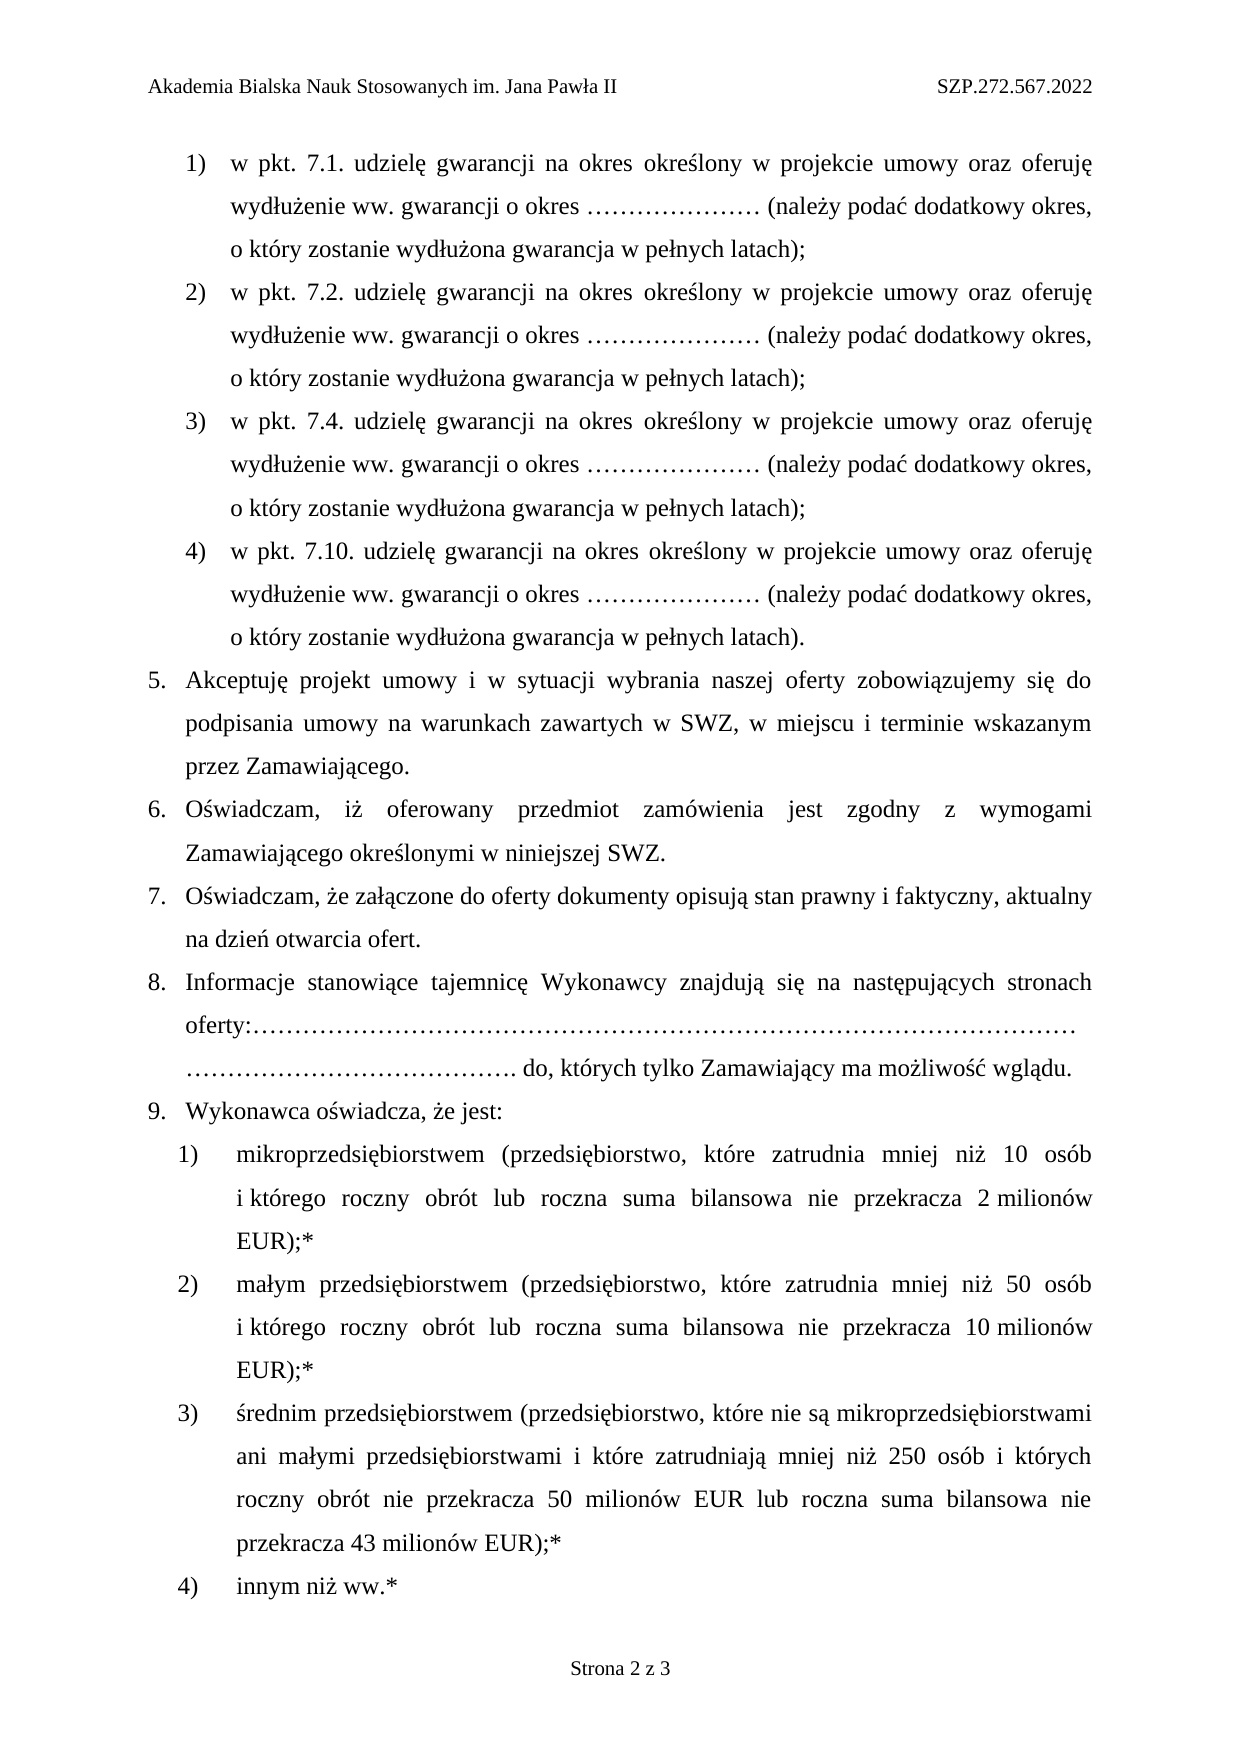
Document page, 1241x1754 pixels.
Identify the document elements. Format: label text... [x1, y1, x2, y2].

list w pkt. 7.10. udzielę gwarancji na okres określony w projekcie umowy oraz oferuję wydłużenie ww. gwarancji o okres ………………… (należy podać dodatkowy okres, o który zostanie wydłużona gwarancja w pełnych latach). [185, 536, 1093, 651]
list w pkt. 7.4. udzielę gwarancji na okres określony w projekcie umowy oraz oferuję wydłużenie ww. gwarancji o okres ………………… (należy podać dodatkowy okres, o który zostanie wydłużona gwarancja w pełnych latach); [185, 406, 1093, 521]
list innym niż ww.* [177, 1571, 1093, 1599]
list w pkt. 7.2. udzielę gwarancji na okres określony w projekcie umowy oraz oferuję wydłużenie ww. gwarancji o okres ………………… (należy podać dodatkowy okres, o który zostanie wydłużona gwarancja w pełnych latach); [185, 277, 1093, 392]
list Oświadczam, że załączone do oferty dokumenty opisują stan prawny i faktyczny, aktualny na dzień otwarcia ofert. [148, 881, 1093, 953]
list Wykonawca oświadcza, że jest: [148, 1096, 1093, 1125]
list Informacje stanowiące tajemnicę Wykonawcy znajdują się na następujących stronach oferty:……………………………………………………………………………………… …………………………………. do, których tylko Zamawiający ma możliwość wglądu. [148, 967, 1093, 1082]
list mikroprzedsiębiorstwem (przedsiębiorstwo, które zatrudnia mniej niż 10 osób i którego roczny obrót lub roczna suma bilansowa nie przekracza 2 milionów EUR);* [177, 1139, 1093, 1254]
list średnim przedsiębiorstwem (przedsiębiorstwo, które nie są mikroprzedsiębiorstwami ani małymi przedsiębiorstwami i które zatrudniają mniej niż 250 osób i których roczny obrót nie przekracza 50 milionów EUR lub roczna suma bilansowa nie przekracza 43 milionów EUR);* [177, 1398, 1093, 1556]
list małym przedsiębiorstwem (przedsiębiorstwo, które zatrudnia mniej niż 50 osób i którego roczny obrót lub roczna suma bilansowa nie przekracza 10 milionów EUR);* [177, 1269, 1093, 1384]
list w pkt. 7.1. udzielę gwarancji na okres określony w projekcie umowy oraz oferuję wydłużenie ww. gwarancji o okres ………………… (należy podać dodatkowy okres, o który zostanie wydłużona gwarancja w pełnych latach); [185, 148, 1093, 263]
list Akceptuję projekt umowy i w sytuacji wybrania naszej oferty zobowiązujemy się do podpisania umowy na warunkach zawartych w SWZ, w miejscu i terminie wskazanym przez Zamawiającego. [148, 665, 1093, 780]
list Oświadczam, iż oferowany przedmiot zamówienia jest zgodny z wymogami Zamawiającego określonymi w niniejszej SWZ. [148, 794, 1093, 866]
